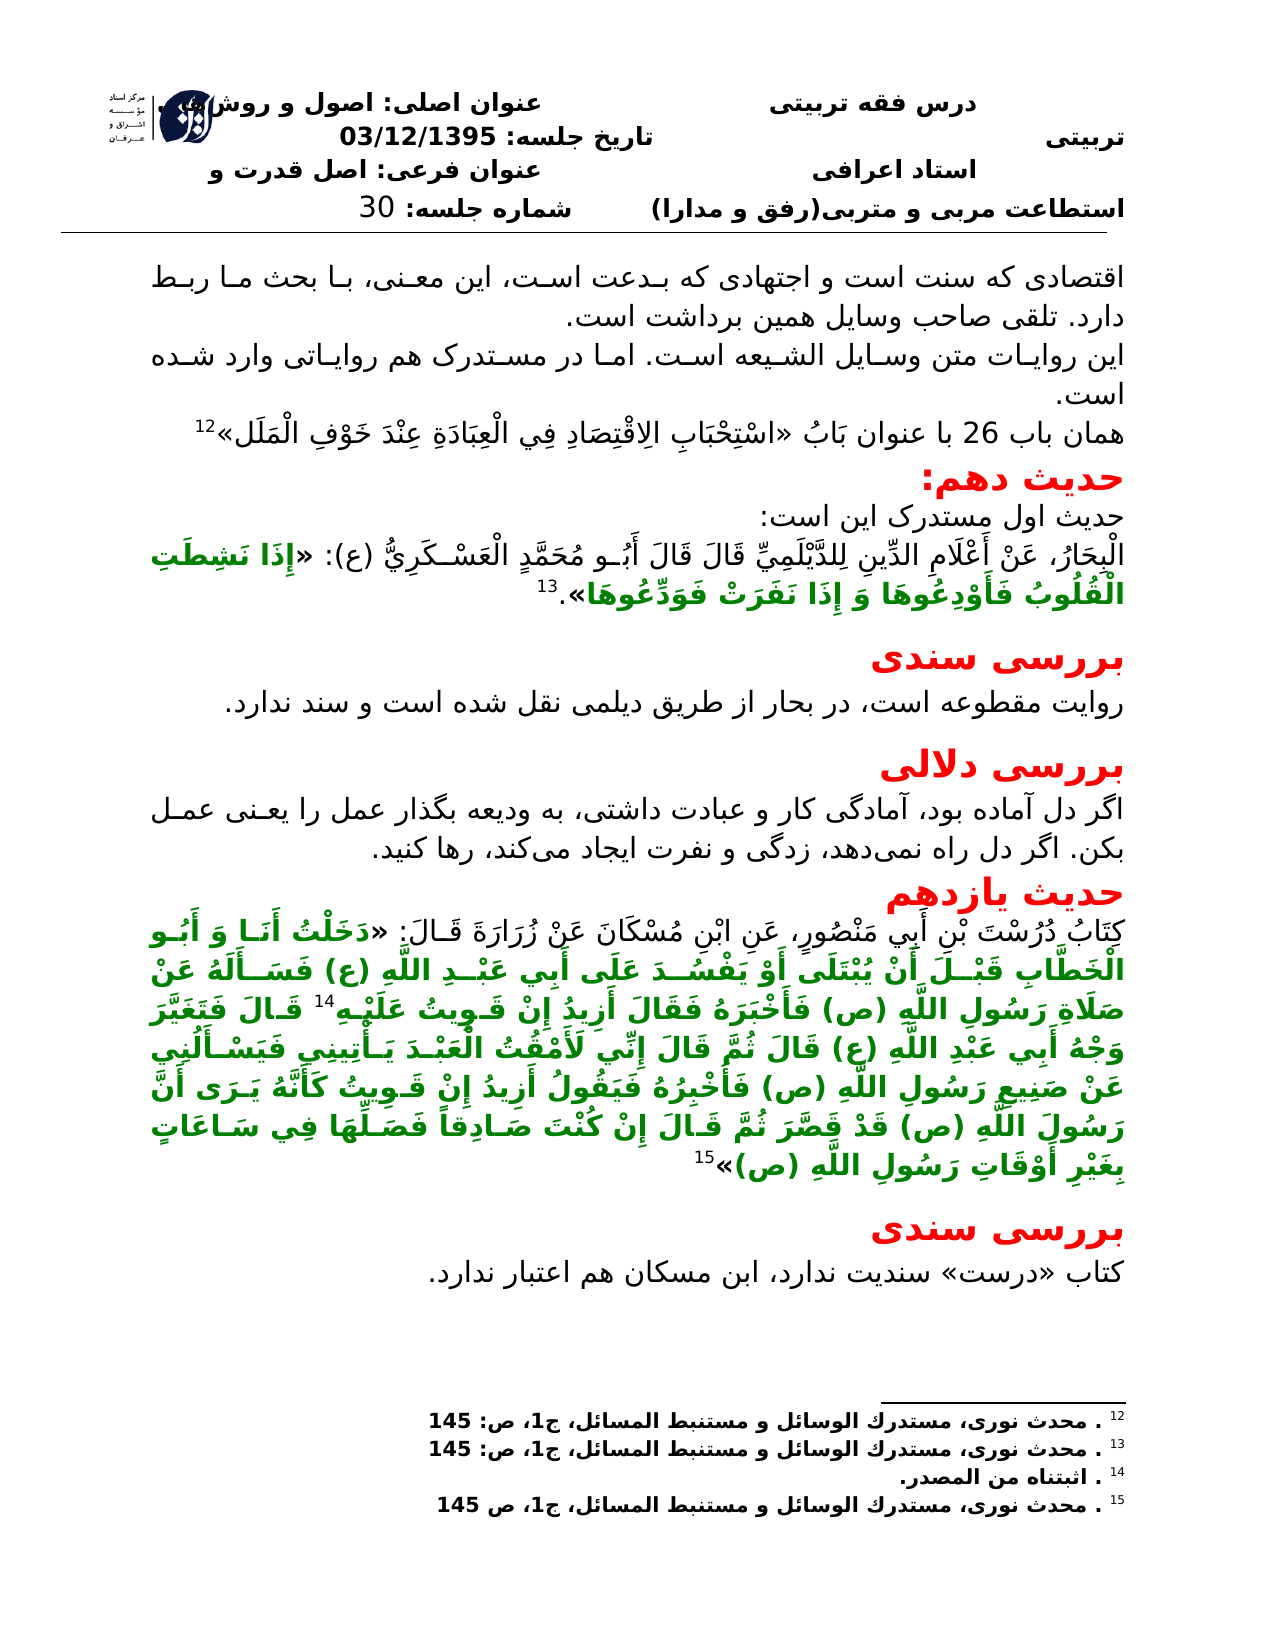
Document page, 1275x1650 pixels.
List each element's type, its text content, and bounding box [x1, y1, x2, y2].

text بررسی سندی [150, 635, 1125, 678]
text حدیث یازدهم [150, 871, 1125, 914]
text بررسی دلالی [150, 743, 1125, 786]
text حدیث دهم: [150, 456, 1125, 499]
text همان باب 26 با عنوان بَابُ «اسْتِحْبَابِ الِاقْتِصَادِ فِي الْعِبَادَةِ عِنْدَ خَوْفِ الْمَلَل» [150, 417, 1125, 451]
text این روایات متن وسایل الشیعه است. اما در مستدرک هم روایاتی وارد شده است. [150, 339, 1125, 412]
text کتاب «درست» سندیت ندارد، ابن مسکان هم اعتبار ندارد. [150, 1256, 1125, 1290]
picture [102, 86, 215, 146]
text الْبِحَارُ، عَنْ أَعْلَامِ الدِّينِ لِلدَّيْلَمِيِّ قَالَ قَالَ أَبُو مُحَمَّدٍ الْعَسْكَرِيُّ (ع): «إِذَا نَشِطَتِ الْقُلُوبُ فَأَوْدِعُوهَا وَ إِذَا نَفَرَتْ فَوَدِّعُوهَا». [150, 538, 1125, 611]
text كِتَابُ دُرُسْتَ بْنِ أَبِي مَنْصُورٍ، عَنِ ابْنِ مُسْكَانَ عَنْ زُرَارَةَ قَالَ‏: «دَخَلْتُ أَنَا وَ أَبُو الْخَطَّابِ قَبْلَ أَنْ يُبْتَلَى أَوْ يَفْسُدَ عَلَى أَبِي عَبْدِ اللَّهِ (ع)‏ فَسَأَلَهُ عَنْ صَلَاةِ رَسُولِ اللَّهِ (ص) فَأَخْبَرَهُ فَقَالَ أَزِيدُ إِنْ قَوِيتُ عَلَيْهِ‏ قَالَ فَتَغَيَّرَ وَجْهُ أَبِي عَبْدِ اللَّهِ (ع) قَالَ ثُمَّ قَالَ إِنِّي لَأَمْقُتُ الْعَبْدَ يَأْتِينِي فَيَسْأَلُنِي عَنْ صَنِيعِ رَسُولِ اللَّهِ (ص) فَأُخْبِرُهُ فَيَقُولُ أَزِيدُ إِنْ قَوِيتُ كَأَنَّهُ يَرَى أَنَّ رَسُولَ اللَّهِ (ص) قَدْ قَصَّرَ ثُمَّ قَالَ إِنْ كُنْتَ صَادِقاً فَصَلِّهَا فِي سَاعَاتٍ بِغَيْرِ أَوْقَاتِ رَسُولِ اللَّهِ (ص‏)» [150, 914, 1125, 1182]
text اگر دل آماده بود، آمادگی کار و عبادت داشتی، به ودیعه بگذار عمل را یعنی عمل بکن. اگر دل راه نمی‌دهد، زدگی و نفرت ایجاد می‌کند، رها کنید. [150, 793, 1125, 866]
text بررسی سندی [150, 1206, 1125, 1249]
text حدیث اول مستدرک این است: [150, 499, 1125, 533]
text روایت مقطوعه است، در بحار از طریق دیلمی نقل شده است و سند ندارد. [150, 685, 1125, 719]
